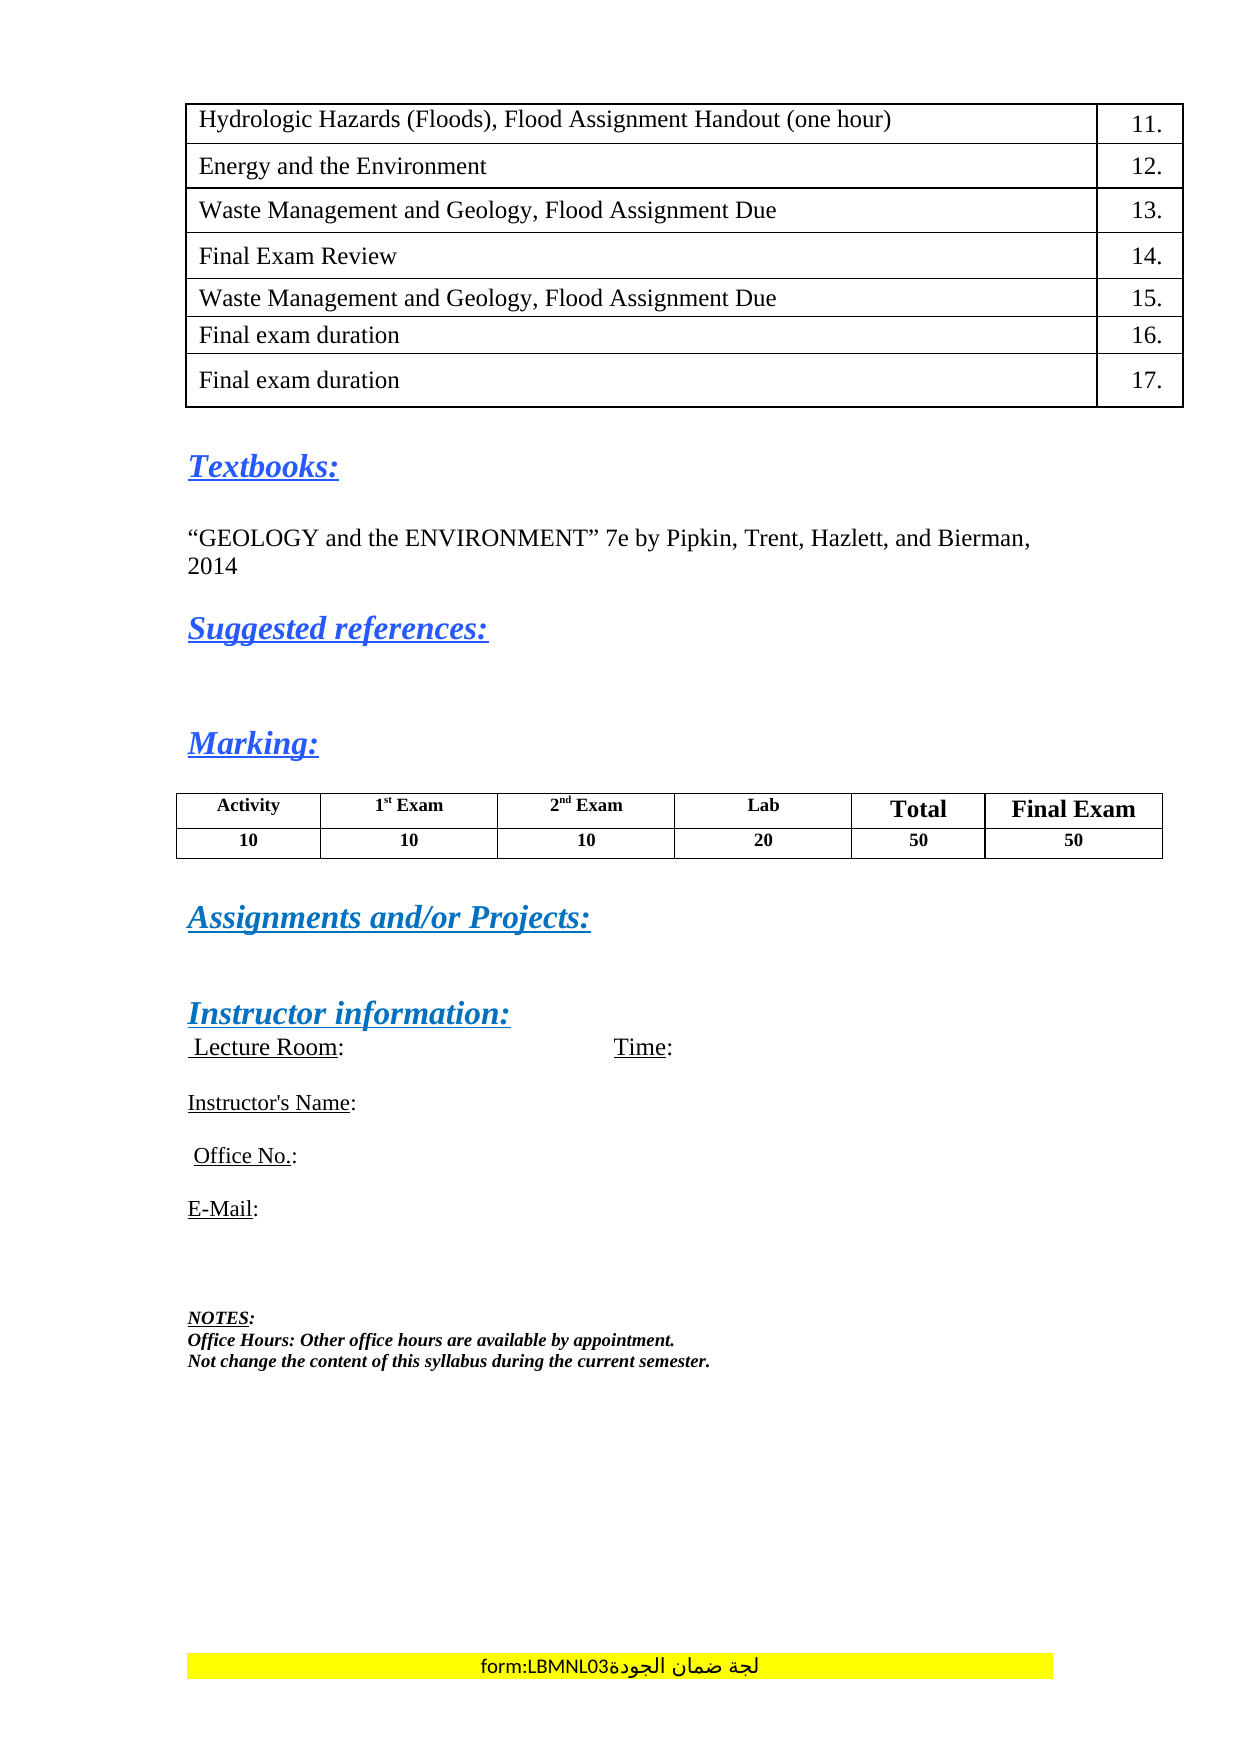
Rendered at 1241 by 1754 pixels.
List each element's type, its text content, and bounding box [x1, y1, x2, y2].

table_cell [1098, 189, 1182, 231]
table_cell [1098, 279, 1182, 316]
table_cell Waste Management and Geology, Flood Assignment Due [187, 279, 1096, 316]
text Office No.: [187, 1142, 1053, 1168]
text Assignments and/or Projects: [187, 898, 1053, 936]
table_header Lab [675, 794, 851, 828]
table_cell [1098, 317, 1182, 352]
table_cell 10 [498, 829, 674, 858]
table_header 2nd Exam [498, 794, 674, 828]
table_cell [1098, 354, 1182, 406]
text Marking: [187, 723, 1053, 762]
table_cell Final exam duration [187, 317, 1096, 352]
table_cell [1098, 144, 1182, 187]
table_header Activity [177, 794, 320, 828]
text E-Mail: [187, 1195, 1053, 1221]
table_header 1st Exam [321, 794, 497, 828]
table_cell Final Exam Review [187, 233, 1096, 278]
table_cell Energy and the Environment [187, 144, 1096, 187]
table_cell 50 [852, 829, 984, 858]
text “GEOLOGY and the ENVIRONMENT” 7e by Pipkin, Trent, Hazlett, and Bierman, 2014 [187, 523, 1053, 580]
table_cell [1098, 233, 1182, 278]
text Suggested references: [187, 608, 1053, 647]
text Instructor's Name: [187, 1089, 1053, 1116]
table_header Total [852, 794, 984, 828]
table_cell [1098, 105, 1182, 143]
text NOTES: [187, 1307, 1053, 1329]
table_header Final Exam [986, 794, 1162, 828]
text Instructor information: [187, 993, 1053, 1032]
table_cell 10 [321, 829, 497, 858]
table_cell 50 [986, 829, 1162, 858]
text Textbooks: [187, 446, 1053, 484]
table_cell Waste Management and Geology, Flood Assignment Due [187, 189, 1096, 231]
table_cell Hydrologic Hazards (Floods), Flood Assignment Handout (one hour) [187, 105, 1096, 143]
text Office Hours: Other office hours are available by appointment. [187, 1329, 1053, 1350]
table_cell 10 [177, 829, 320, 858]
table_cell Final exam duration [187, 354, 1096, 406]
text Not change the content of this syllabus during the current semester. [187, 1350, 1053, 1372]
table_cell 20 [675, 829, 851, 858]
text Lecture Room: Time: [187, 1032, 1053, 1061]
